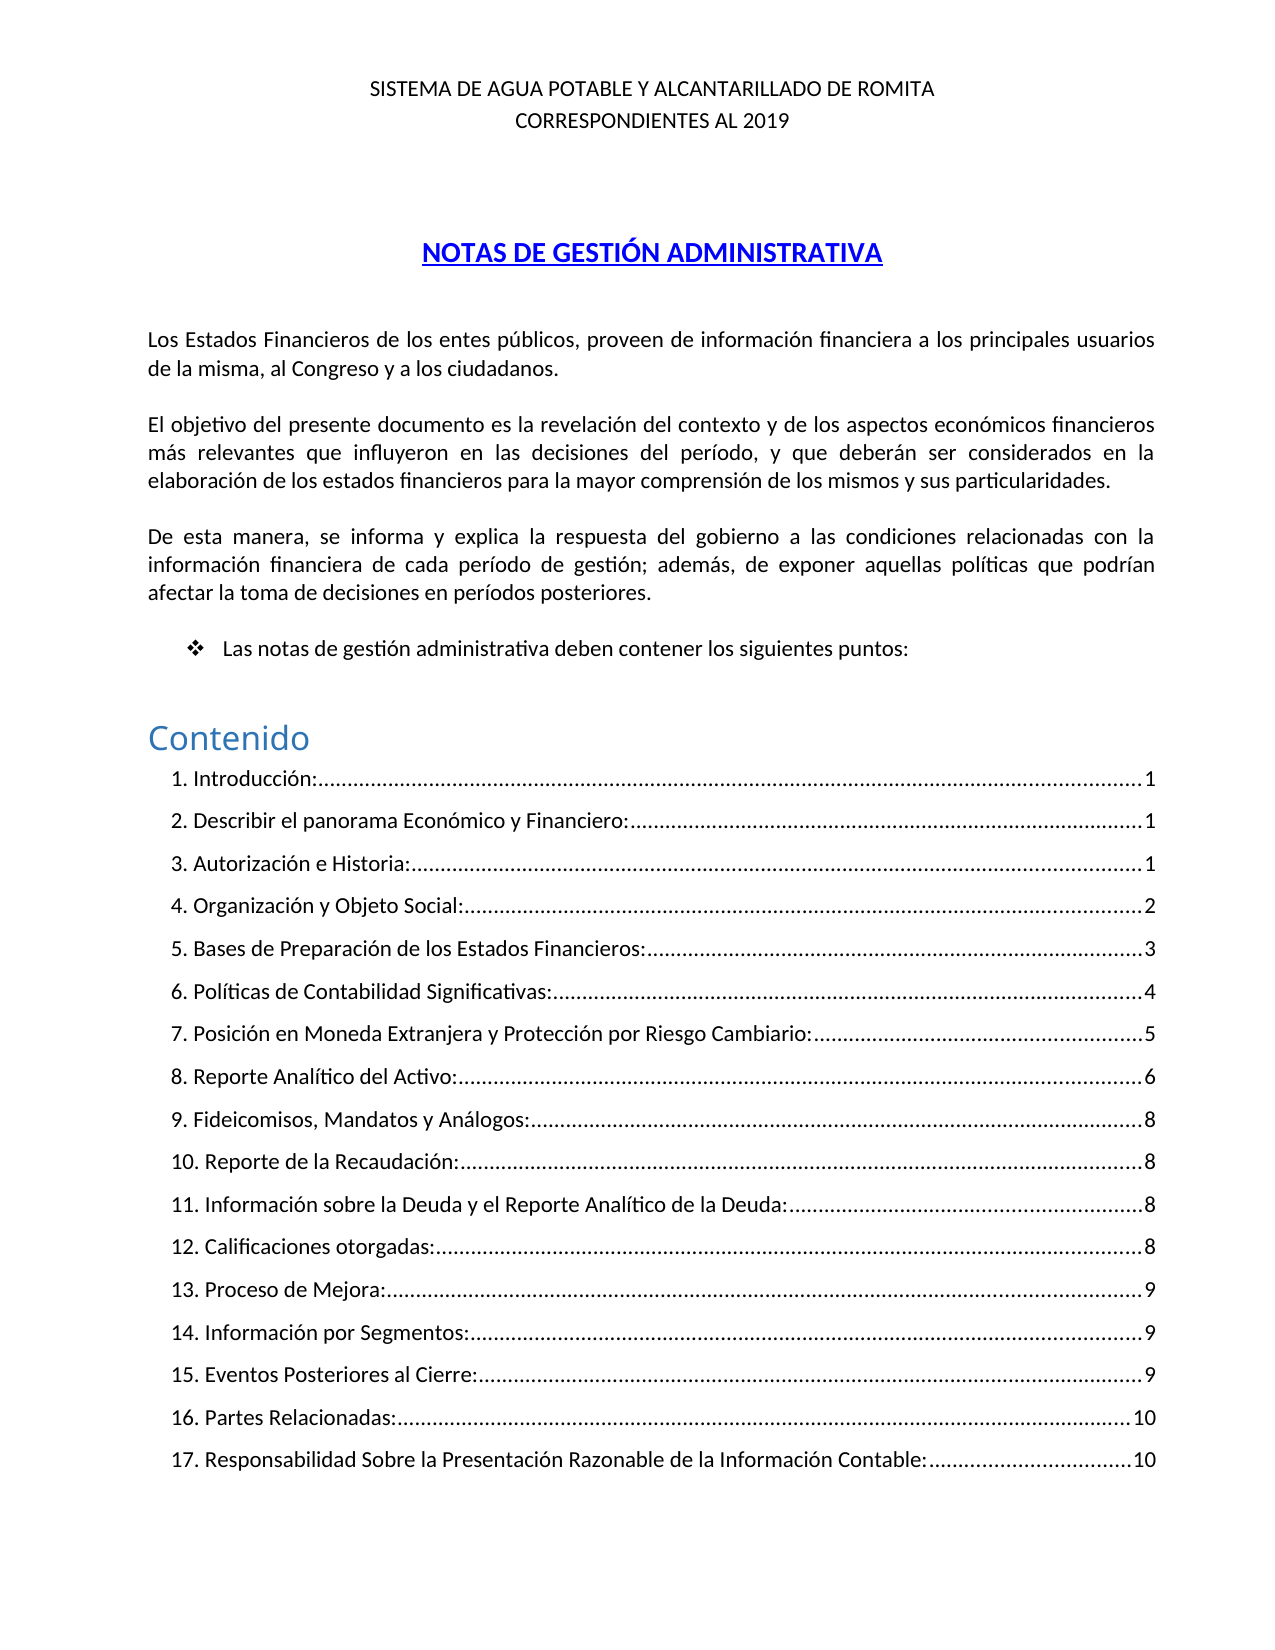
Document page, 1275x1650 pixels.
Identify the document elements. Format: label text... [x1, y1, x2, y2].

text NOTAS DE GESTIÓN ADMINISTRATIVA [148, 234, 1157, 269]
text El objetivo del presente documento es la revelación del contexto y de los aspectos económicos financieros más relevantes que influyeron en las decisiones del período, y que deberán ser considerados en la elaboración de los estados financieros para la mayor comprensión de los mismos y sus particularidades. [148, 410, 1157, 494]
text De esta manera, se informa y explica la respuesta del gobierno a las condiciones relacionadas con la información financiera de cada período de gestión; además, de exponer aquellas políticas que podrían afectar la toma de decisiones en períodos posteriores. [148, 522, 1157, 606]
text Los Estados Financieros de los entes públicos, proveen de información financiera a los principales usuarios de la misma, al Congreso y a los ciudadanos. [148, 326, 1157, 382]
list Las notas de gestión administrativa deben contener los siguientes puntos: [185, 634, 1157, 662]
